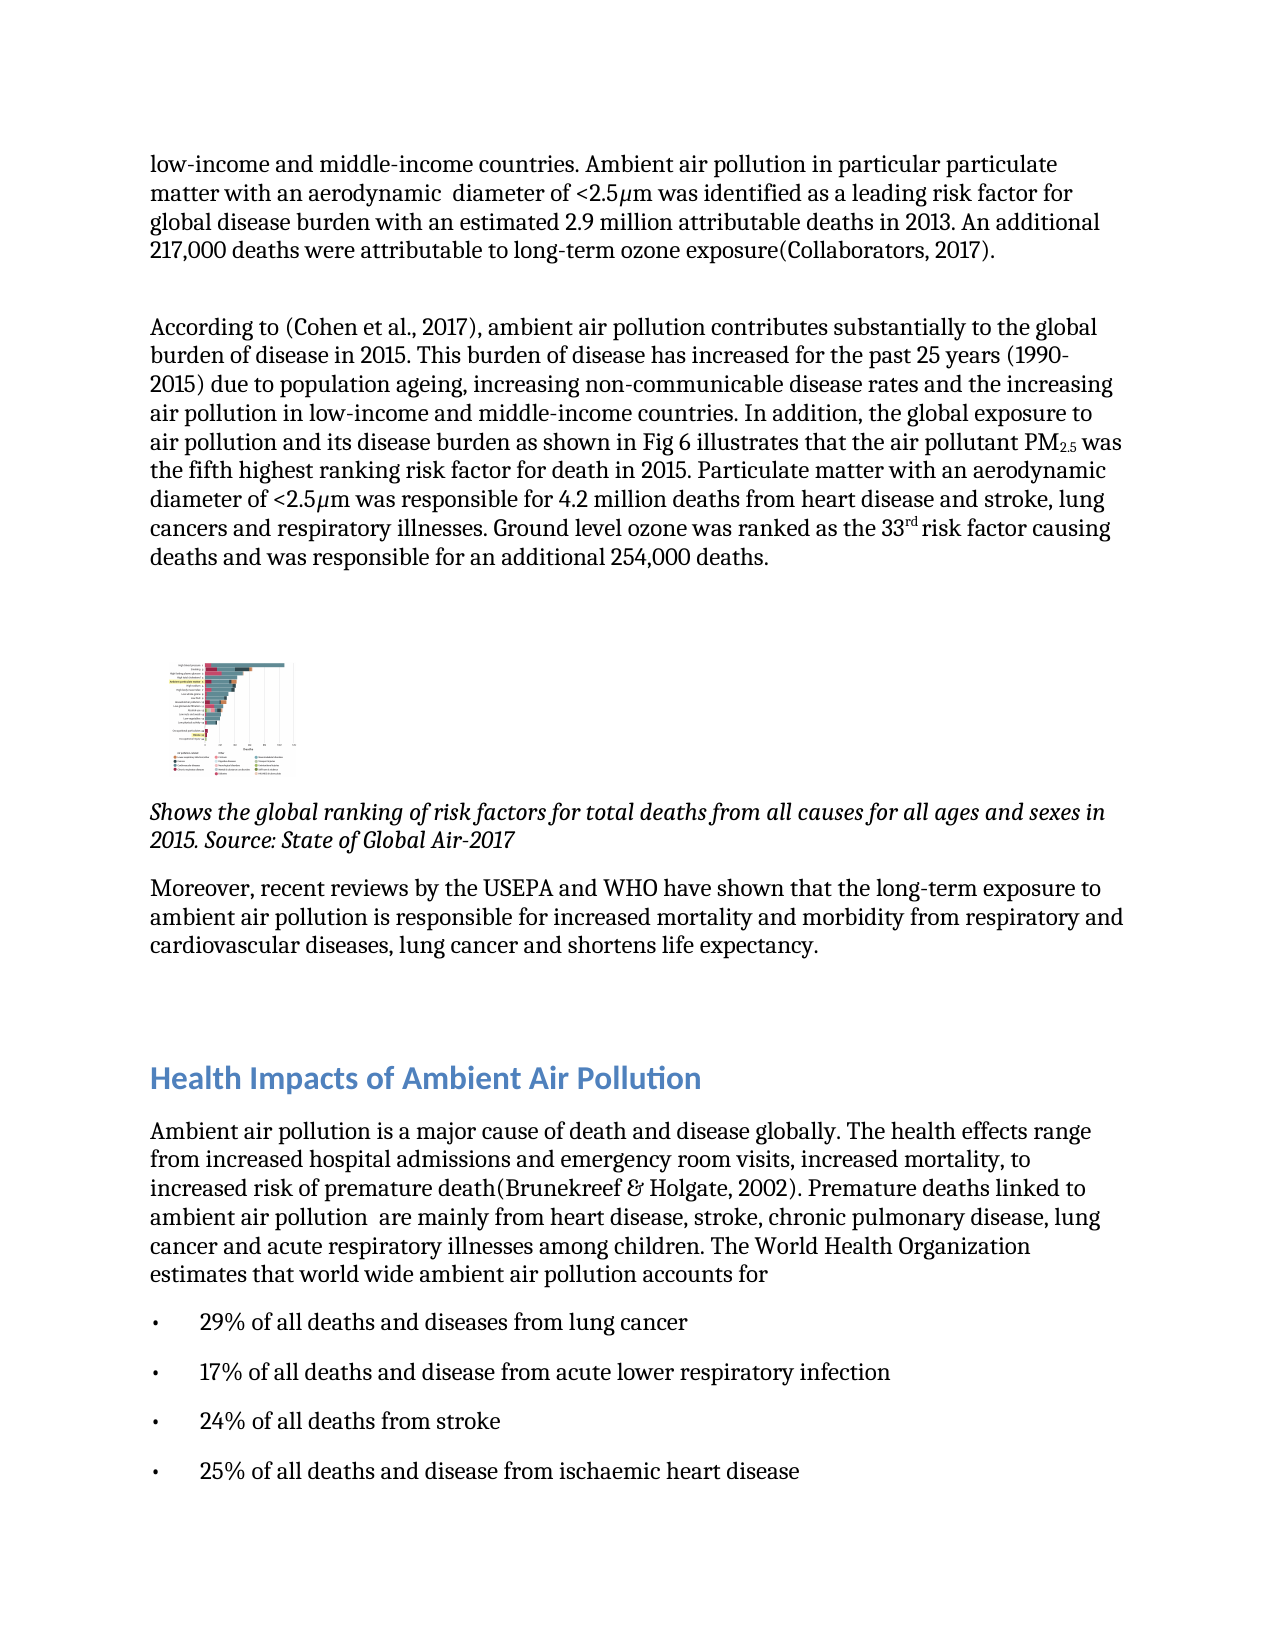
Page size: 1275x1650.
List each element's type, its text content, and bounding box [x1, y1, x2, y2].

subtitle Health Impacts of Ambient Air Pollution [150, 1057, 1125, 1098]
text Ambient air pollution is a major cause of death and disease globally. The health effects range from increased hospital admissions and emergency room visits, increased mortality, to increased risk of premature death(Brunekreef & Holgate, 2002). Premature deaths linked to ambient air pollution are mainly from heart disease, stroke, chronic pulmonary disease, lung cancer and acute respiratory illnesses among children. The World Health Organization estimates that world wide ambient air pollution accounts for [150, 1117, 1125, 1289]
picture [168, 662, 297, 777]
text Moreover, recent reviews by the USEPA and WHO have shown that the long-term exposure to ambient air pollution is responsible for increased mortality and morbidity from respiratory and cardiovascular diseases, lung cancer and shortens life expectancy. [150, 874, 1125, 960]
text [150, 150, 1125, 265]
text According to (Cohen et al., 2017), ambient air pollution contributes substantially to the global burden of disease in 2015. This burden of disease has increased for the past 25 years (1990-2015) due to population ageing, increasing non-communicable disease rates and the increasing air pollution in low-income and middle-income countries. In addition, the global exposure to air pollution and its disease burden as shown in Fig 6 illustrates that the air pollutant PM2.5 was the fifth highest ranking risk factor for death in 2015. Particulate matter with an aerodynamic diameter of <2.5m was responsible for 4.2 million deaths from heart disease and stroke, lung cancers and respiratory illnesses. Ground level ozone was ranked as the 33rd risk factor causing deaths and was responsible for an additional 254,000 deaths. [150, 284, 1125, 571]
list 29% of all deaths and diseases from lung cancer [150, 1308, 1125, 1337]
list 25% of all deaths and disease from ischaemic heart disease [150, 1457, 1125, 1485]
text Shows the global ranking of risk factors for total deaths from all causes for all ages and sexes in 2015. Source: State of Global Air-2017 [150, 798, 1125, 855]
list 17% of all deaths and disease from acute lower respiratory infection [150, 1357, 1125, 1386]
list 24% of all deaths from stroke [150, 1407, 1125, 1436]
